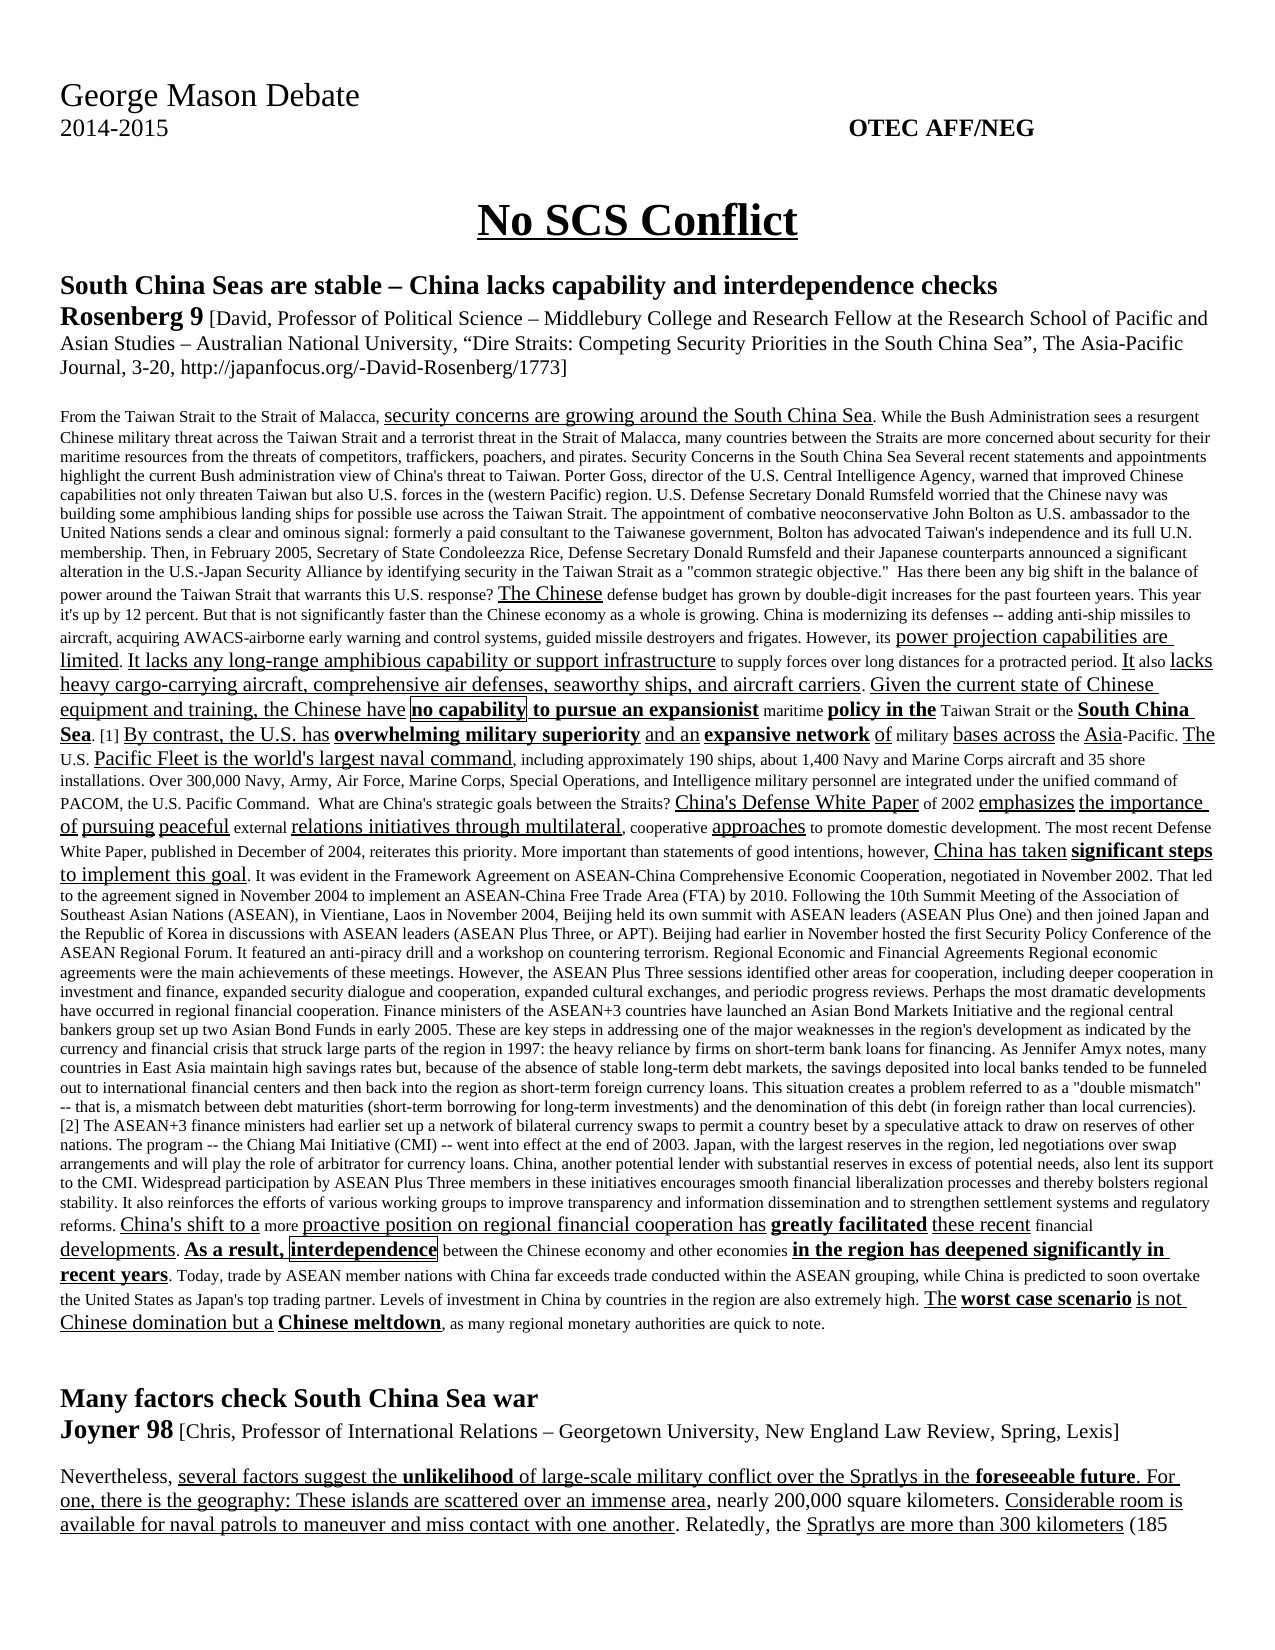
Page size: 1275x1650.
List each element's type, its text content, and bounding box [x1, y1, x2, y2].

subtitle South China Seas are stable – China lacks capability and interdependence checks [60, 269, 1215, 300]
text From the Taiwan Strait to the Strait of Malacca, security concerns are growing around the . While the Bush Administration sees a resurgent Chinese military threat across the Taiwan Strait and a terrorist threat in the Strait of Malacca, many countries between the Straits are more concerned about security for their maritime resources from the threats of competitors, traffickers, poachers, and pirates. Security Concerns in the South China Sea Several recent statements and appointments highlight the current Bush administration view of 's threat to . Porter Goss, director of the U.S. Central Intelligence Agency, warned that improved Chinese capabilities not only threaten Taiwan but also U.S. forces in the (western Pacific) region. U.S. Defense Secretary Donald Rumsfeld worried that the Chinese navy was building some amphibious landing ships for possible use across the . The appointment of combative neoconservative John Bolton as ambassador to the United Nations sends a clear and ominous signal: formerly a paid consultant to the Taiwanese government, Bolton has advocated 's independence and its full U.N. membership. Then, in February 2005, Secretary of State Condoleezza Rice, Defense Secretary Donald Rumsfeld and their Japanese counterparts announced a significant alteration in the U.S.-Japan Security Alliance by identifying security in the as a "common strategic objective." Has there been any big shift in the balance of power around the Taiwan Strait that warrants this response? The Chinese defense budget has grown by double-digit increases for the past fourteen years. This year it's up by 12 percent. But that is not significantly faster than the Chinese economy as a whole is growing. is modernizing its defenses -- adding anti-ship missiles to aircraft, acquiring AWACS-airborne early warning and control systems, guided missile destroyers and frigates. However, its power projection capabilities are limited. It lacks any long-range amphibious capability or support infrastructure to supply forces over long distances for a protracted period. It also lacks heavy cargo-carrying aircraft, comprehensive air defenses, seaworthy ships, and aircraft carriers. Given the current state of Chinese equipment and training, the Chinese have no capability to pursue an expansionist maritime policy in the Taiwan Strait or the . [1] By contrast, the has overwhelming military superiority and an expansive network of military bases across the Asia-Pacific. The U.S. Pacific Fleet is the world's largest naval command, including approximately 190 ships, about 1,400 Navy and Marine Corps aircraft and 35 shore installations. Over 300,000 Navy, Army, Air Force, Marine Corps, Special Operations, and Intelligence military personnel are integrated under the unified command of PACOM, the U.S. Pacific Command. What are 's strategic goals between the Straits? China's Defense White Paper of 2002 emphasizes the importance of pursuing peaceful external relations initiatives through multilateral, cooperative approaches to promote domestic development. The most recent Defense White Paper, published in December of 2004, reiterates this priority. More important than statements of good intentions, however, has taken significant steps to implement this goal. It was evident in the Framework Agreement on ASEAN-China Comprehensive Economic Cooperation, negotiated in November 2002. That led to the agreement signed in November 2004 to implement an ASEAN-China Free Trade Area (FTA) by 2010. Following the 10th Summit Meeting of the Association of Southeast Asian Nations (ASEAN), in Vientiane, Laos in November 2004, Beijing held its own summit with ASEAN leaders (ASEAN Plus One) and then joined Japan and the Republic of Korea in discussions with ASEAN leaders (ASEAN Plus Three, or APT). had earlier in November hosted the first Security Policy Conference of the ASEAN Regional Forum. It featured an anti-piracy drill and a workshop on countering terrorism. Regional Economic and Financial Agreements Regional economic agreements were the main achievements of these meetings. However, the ASEAN Plus Three sessions identified other areas for cooperation, including deeper cooperation in investment and finance, expanded security dialogue and cooperation, expanded cultural exchanges, and periodic progress reviews. Perhaps the most dramatic developments have occurred in regional financial cooperation. Finance ministers of the ASEAN+3 countries have launched an Asian Bond Markets Initiative and the regional central bankers group set up two Asian Bond Funds in early 2005. These are key steps in addressing one of the major weaknesses in the region's development as indicated by the currency and financial crisis that struck large parts of the region in 1997: the heavy reliance by firms on short-term bank loans for financing. As Jennifer Amyx notes, many countries in maintain high savings rates but, because of the absence of stable long-term debt markets, the savings deposited into local banks tended to be funneled out to international financial centers and then back into the region as short-term foreign currency loans. This situation creates a problem referred to as a "double mismatch" -- that is, a mismatch between debt maturities (short-term borrowing for long-term investments) and the denomination of this debt (in foreign rather than local currencies). [2] The ASEAN+3 finance ministers had earlier set up a network of bilateral currency swaps to permit a country beset by a speculative attack to draw on reserves of other nations. The program -- the Chiang Mai Initiative (CMI) -- went into effect at the end of 2003. , with the largest reserves in the region, led negotiations over swap arrangements and will play the role of arbitrator for currency loans. , another potential lender with substantial reserves in excess of potential needs, also lent its support to the CMI. Widespread participation by ASEAN Plus Three members in these initiatives encourages smooth financial liberalization processes and thereby bolsters regional stability. It also reinforces the efforts of various working groups to improve transparency and information dissemination and to strengthen settlement systems and regulatory reforms. 's shift to a more proactive position on regional financial cooperation has greatly facilitated these recent financial developments. As a result, interdependence between the Chinese economy and other economies in the region has deepened significantly in recent years. Today, trade by ASEAN member nations with far exceeds trade conducted within the ASEAN grouping, while is predicted to soon overtake the as 's top trading partner. Levels of investment in by countries in the region are also extremely high. The worst case scenario is not Chinese domination but a Chinese meltdown, as many regional monetary authorities are quick to note. [60, 403, 1215, 1334]
subtitle No SCS Conflict [60, 192, 1215, 245]
text Rosenberg 9 [David, Professor of Political Science – Middlebury College and Research Fellow at the Research School of Pacific and Asian Studies – Australian National University, “Dire Straits: Competing Security Priorities in the South China Sea”, The Asia-Pacific Journal, 3-20, http://japanfocus.org/-David-Rosenberg/1773] [60, 300, 1215, 379]
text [60, 1464, 1185, 1536]
text Joyner 98 [Chris, Professor of International Relations – Georgetown University, New England Law Review, Spring, Lexis] [60, 1413, 1215, 1444]
subtitle Many factors check South China Sea war [60, 1382, 1215, 1413]
